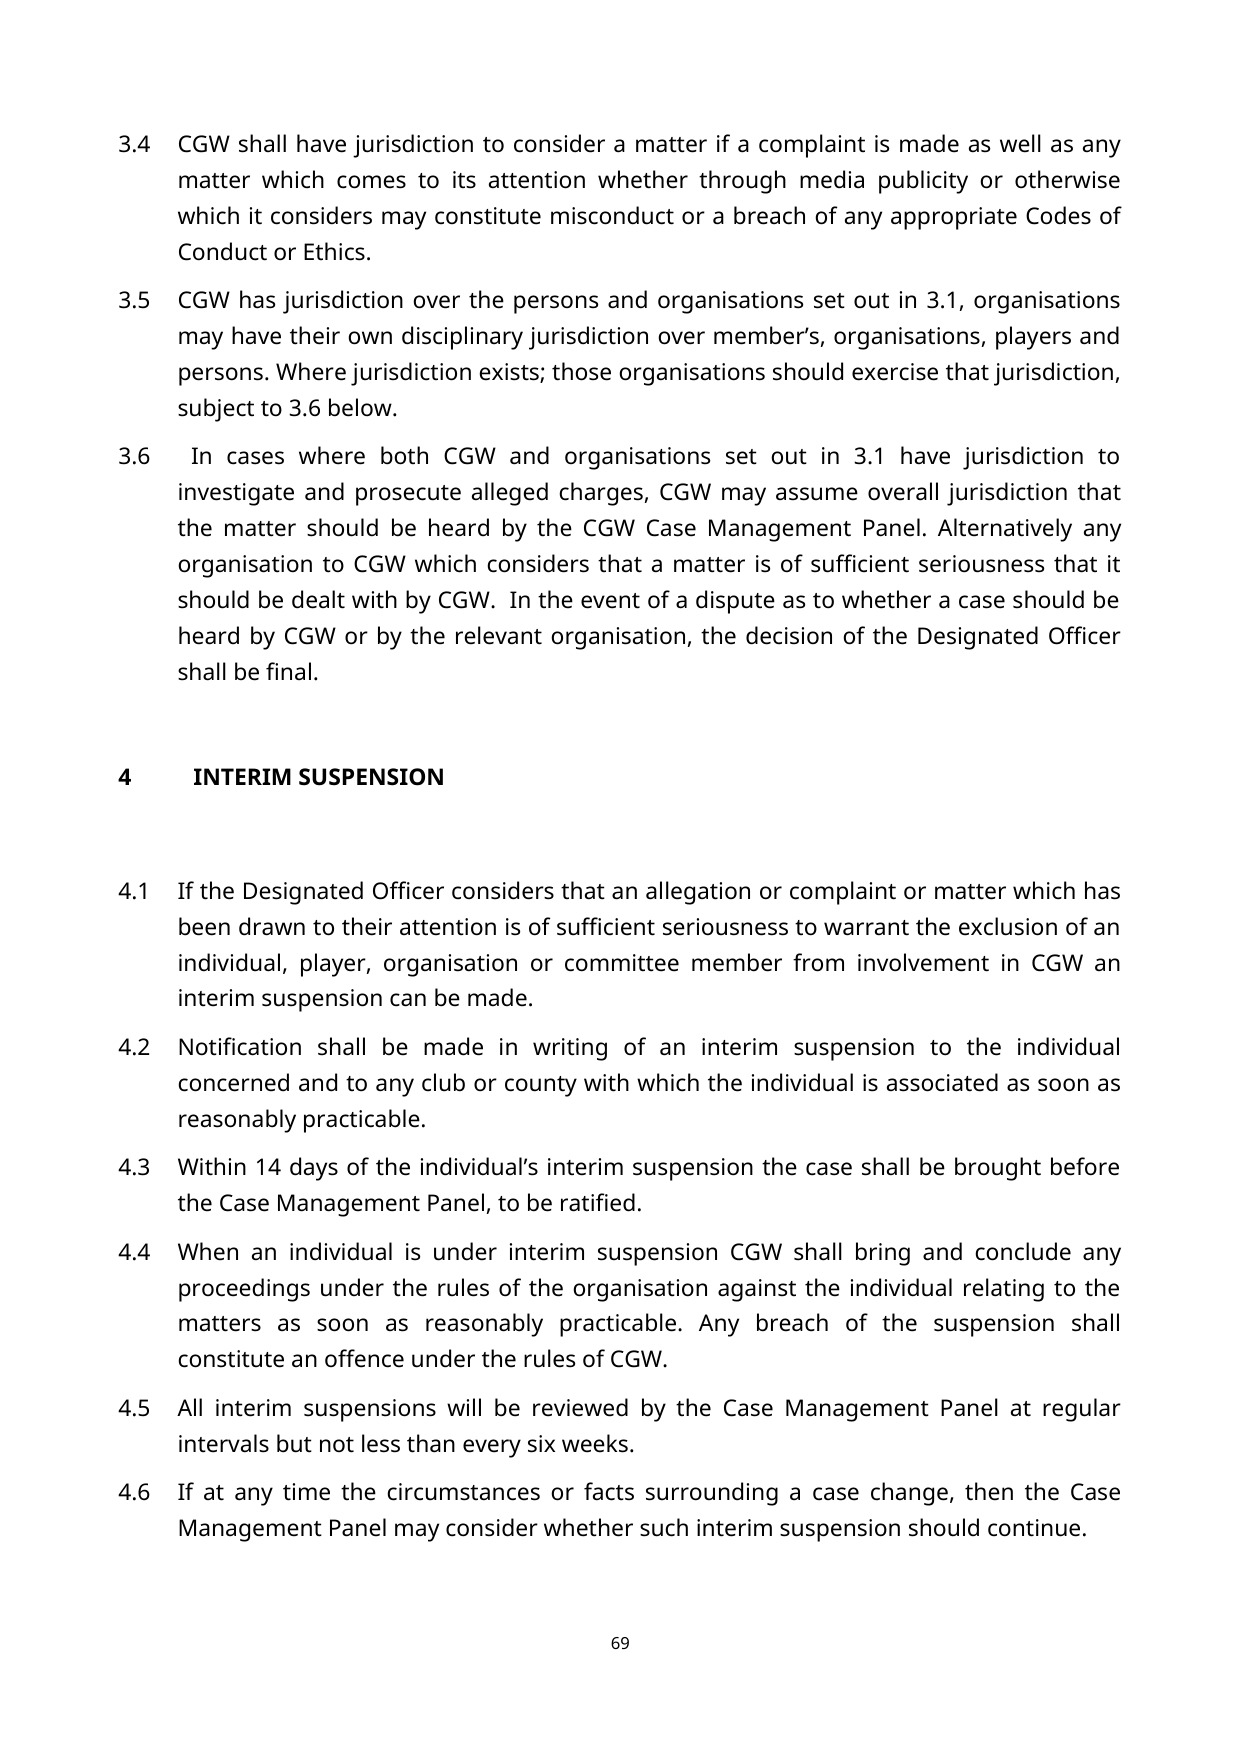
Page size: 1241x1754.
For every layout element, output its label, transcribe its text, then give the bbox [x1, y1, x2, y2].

list When an individual is under interim suspension CGW shall bring and conclude any proceedings under the rules of the organisation against the individual relating to the matters as soon as reasonably practicable. Any breach of the suspension shall constitute an offence under the rules of CGW. [118, 1236, 1122, 1374]
list Within 14 days of the individual’s interim suspension the case shall be brought before the Case Management Panel, to be ratified. [118, 1151, 1122, 1218]
list Notification shall be made in writing of an interim suspension to the individual concerned and to any club or county with which the individual is associated as soon as reasonably practicable. [118, 1031, 1122, 1134]
list CGW shall have jurisdiction to consider a matter if a complaint is made as well as any matter which comes to its attention whether through media publicity or otherwise which it considers may constitute misconduct or a breach of any appropriate Codes of Conduct or Ethics. [118, 128, 1122, 267]
list If the Designated Officer considers that an allegation or complaint or matter which has been drawn to their attention is of sufficient seriousness to warrant the exclusion of an individual, player, organisation or committee member from involvement in CGW an interim suspension can be made. [118, 874, 1122, 1014]
list All interim suspensions will be reviewed by the Case Management Panel at regular intervals but not less than every six weeks. [118, 1392, 1122, 1459]
list Interim Suspension [118, 761, 1122, 792]
list In cases where both CGW and organisations set out in 3.1 have jurisdiction to investigate and prosecute alleged charges, CGW may assume overall jurisdiction that the matter should be heard by the CGW Case Management Panel. Alternatively any organisation to CGW which considers that a matter is of sufficient seriousness that it should be dealt with by CGW. In the event of a dispute as to whether a case should be heard by CGW or by the relevant organisation, the decision of the Designated Officer shall be final. [118, 440, 1122, 687]
list If at any time the circumstances or facts surrounding a case change, then the Case Management Panel may consider whether such interim suspension should continue. [118, 1476, 1122, 1543]
list CGW has jurisdiction over the persons and organisations set out in 3.1, organisations may have their own disciplinary jurisdiction over member’s, organisations, players and persons. Where jurisdiction exists; those organisations should exercise that jurisdiction, subject to 3.6 below. [118, 284, 1122, 423]
